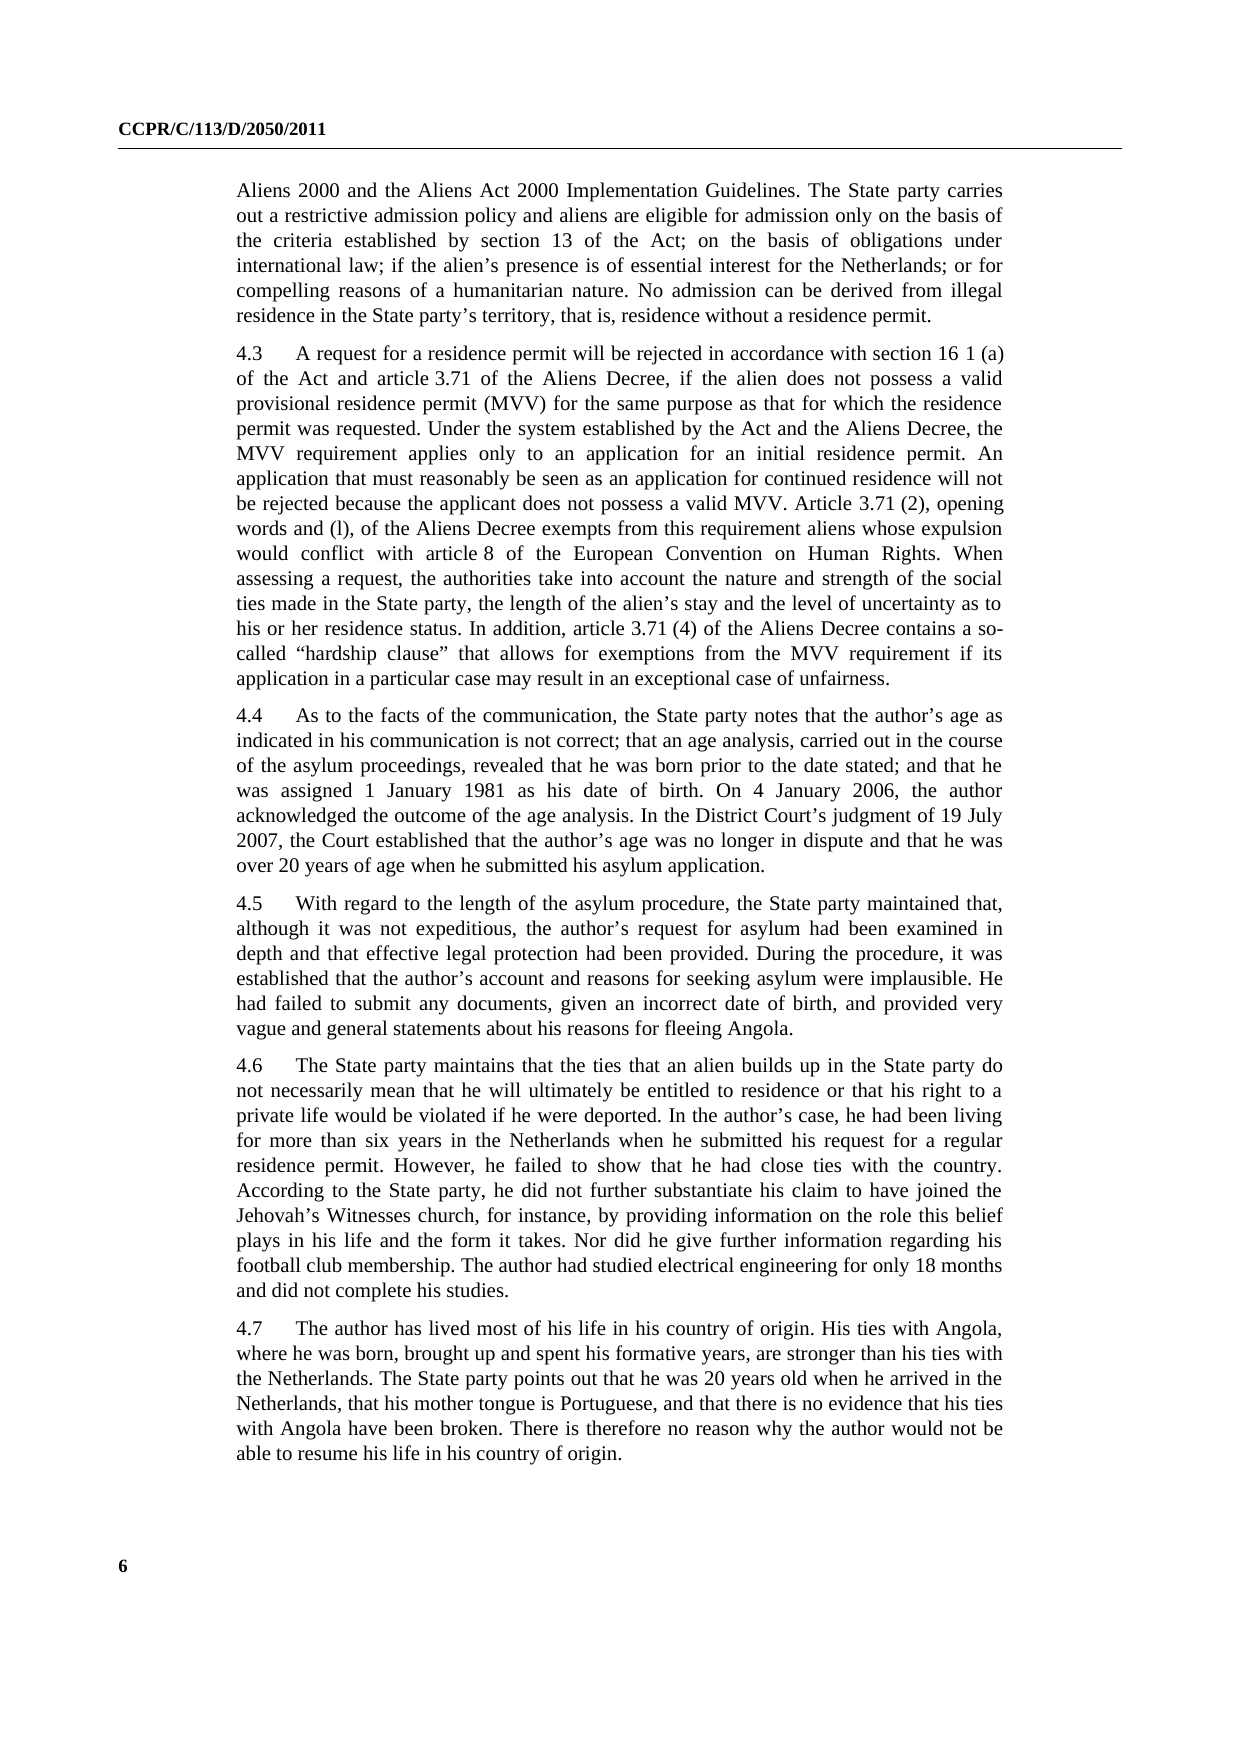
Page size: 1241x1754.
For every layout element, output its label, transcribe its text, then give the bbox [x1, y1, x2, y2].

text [236, 177, 1004, 327]
text 4.4 As to the facts of the communication, the State party notes that the author’s age as indicated in his communication is not correct; that an age analysis, carried out in the course of the asylum proceedings, revealed that he was born prior to the date stated; and that he was assigned 1 January 1981 as his date of birth. On 4 January 2006, the author acknowledged the outcome of the age analysis. In the District Court’s judgment of 19 July 2007, the Court established that the author’s age was no longer in dispute and that he was over 20 years of age when he submitted his asylum application. [236, 702, 1004, 877]
text 4.5 With regard to the length of the asylum procedure, the State party maintained that, although it was not expeditious, the author’s request for asylum had been examined in depth and that effective legal protection had been provided. During the procedure, it was established that the author’s account and reasons for seeking asylum were implausible. He had failed to submit any documents, given an incorrect date of birth, and provided very vague and general statements about his reasons for fleeing Angola. [236, 890, 1004, 1040]
text 4.6 The State party maintains that the ties that an alien builds up in the State party do not necessarily mean that he will ultimately be entitled to residence or that his right to a private life would be violated if he were deported. In the author’s case, he had been living for more than six years in the Netherlands when he submitted his request for a regular residence permit. However, he failed to show that he had close ties with the country. According to the State party, he did not further substantiate his claim to have joined the Jehovah’s Witnesses church, for instance, by providing information on the role this belief plays in his life and the form it takes. Nor did he give further information regarding his football club membership. The author had studied electrical engineering for only 18 months and did not complete his studies. [236, 1052, 1004, 1302]
text 4.7 The author has lived most of his life in his country of origin. His ties with Angola, where he was born, brought up and spent his formative years, are stronger than his ties with the Netherlands. The State party points out that he was 20 years old when he arrived in the Netherlands, that his mother tongue is Portuguese, and that there is no evidence that his ties with Angola have been broken. There is therefore no reason why the author would not be able to resume his life in his country of origin. [236, 1315, 1004, 1465]
text 4.3 A request for a residence permit will be rejected in accordance with section 16 1 (a) of the Act and article 3.71 of the Aliens Decree, if the alien does not possess a valid provisional residence permit (MVV) for the same purpose as that for which the residence permit was requested. Under the system established by the Act and the Aliens Decree, the MVV requirement applies only to an application for an initial residence permit. An application that must reasonably be seen as an application for continued residence will not be rejected because the applicant does not possess a valid MVV. Article 3.71 (2), opening words and (l), of the Aliens Decree exempts from this requirement aliens whose expulsion would conflict with article 8 of the European Convention on Human Rights. When assessing a request, the authorities take into account the nature and strength of the social ties made in the State party, the length of the alien’s stay and the level of uncertainty as to his or her residence status. In addition, article 3.71 (4) of the Aliens Decree contains a so-called “hardship clause” that allows for exemptions from the MVV requirement if its application in a particular case may result in an exceptional case of unfairness. [236, 340, 1004, 690]
